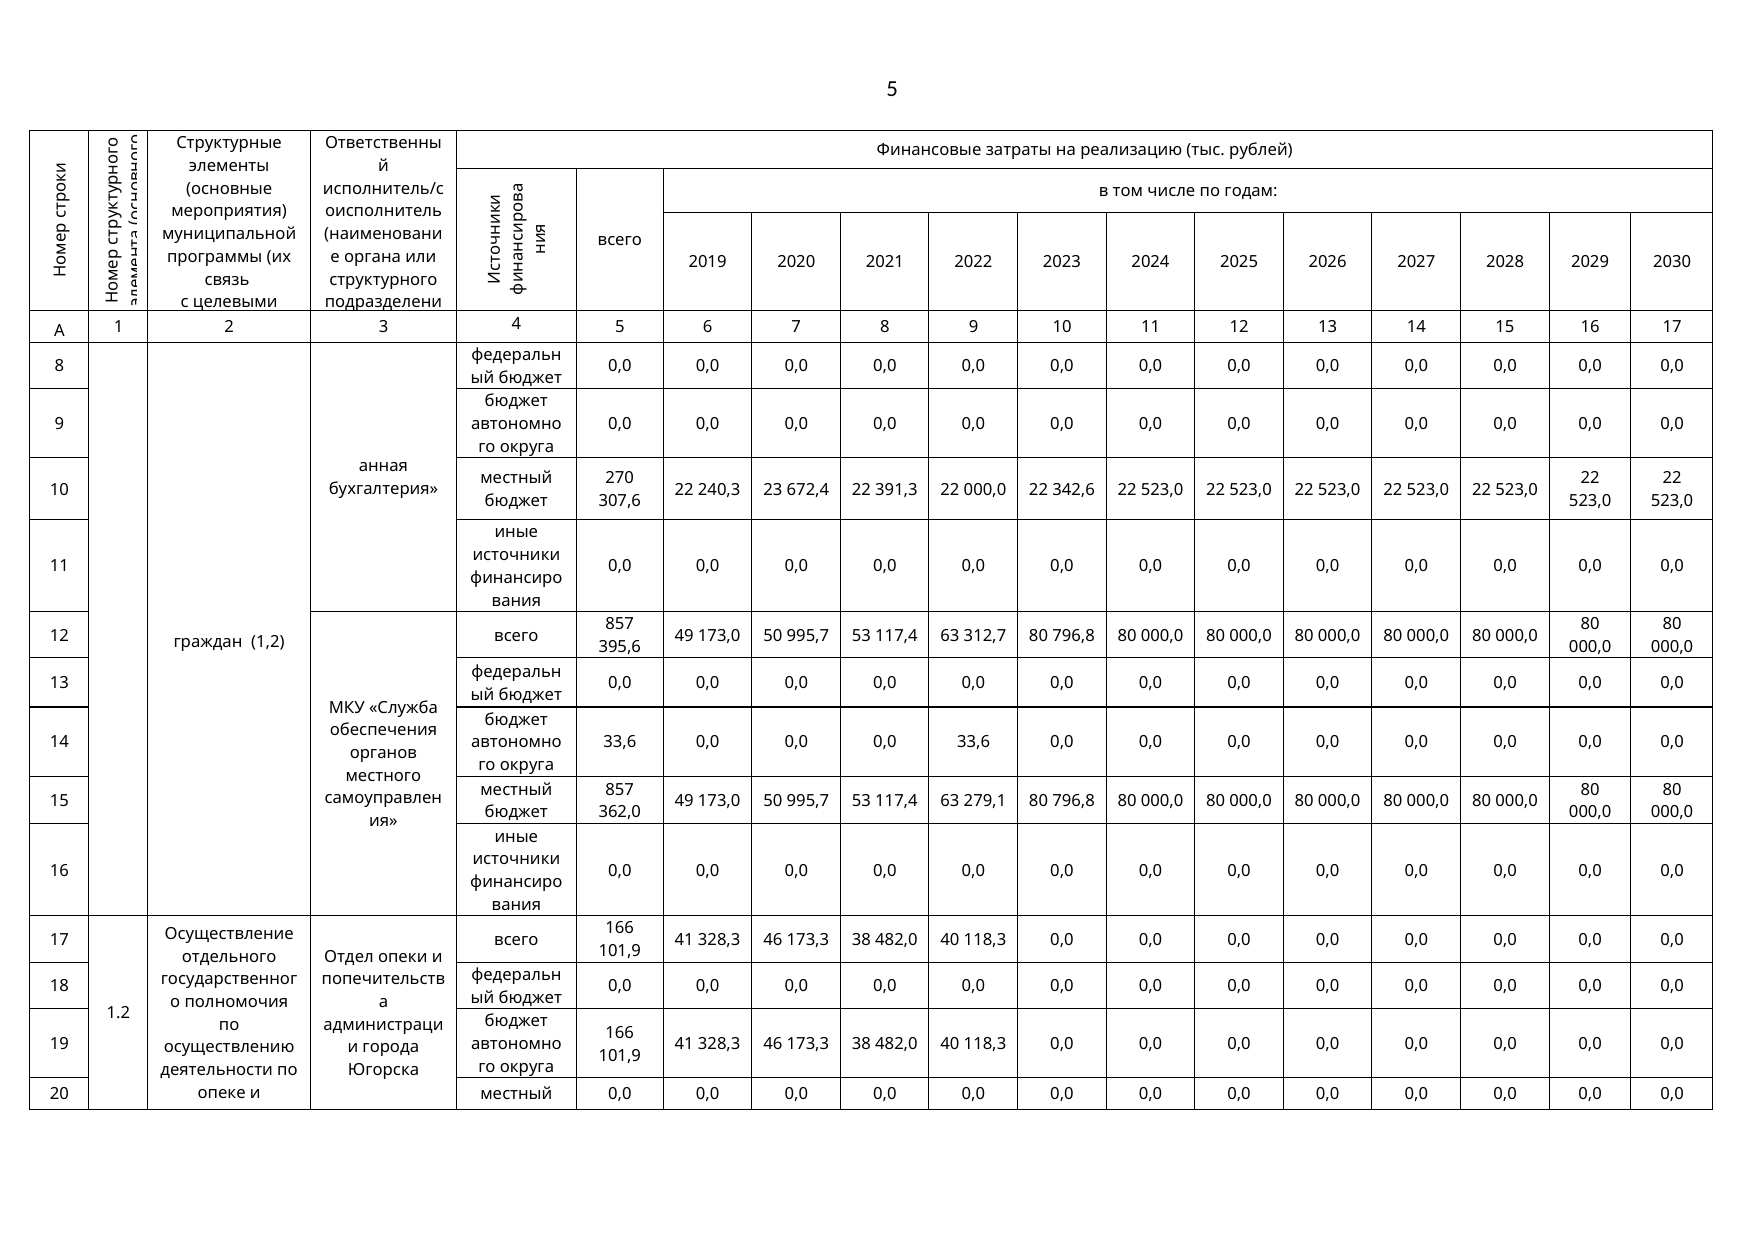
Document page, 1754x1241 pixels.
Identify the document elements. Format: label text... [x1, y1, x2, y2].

table_cell 12 [30, 612, 88, 657]
table_cell 0,0 [1372, 658, 1460, 706]
table_cell 33,6 [929, 708, 1017, 776]
table_cell 14 [30, 708, 88, 776]
table_cell 0,0 [1550, 916, 1630, 962]
table_cell 0,0 [577, 343, 663, 388]
table_cell 22 523,0 [1284, 458, 1371, 519]
table_cell всего [457, 916, 576, 962]
table_cell МКУ «Централизованная бухгалтерия» [311, 343, 456, 611]
table_cell 0,0 [1550, 389, 1630, 457]
table_cell 0,0 [1461, 708, 1549, 776]
table_cell 0,0 [1461, 520, 1549, 611]
table_cell 63 312,7 [929, 612, 1017, 657]
table_cell 0,0 [1195, 1078, 1283, 1108]
table_cell 16 [30, 824, 88, 915]
table_cell 0,0 [1195, 658, 1283, 706]
table_cell 0,0 [664, 824, 751, 915]
table_cell 2021 [841, 213, 928, 310]
table_cell 2022 [929, 213, 1017, 310]
table_cell 0,0 [1631, 963, 1712, 1008]
table_cell 0,0 [1372, 520, 1460, 611]
table_cell 0,0 [577, 389, 663, 457]
table_cell 13 [30, 658, 88, 706]
table_cell 49 173,0 [664, 777, 751, 823]
table_cell 857 362,0 [577, 777, 663, 823]
table_cell 0,0 [1550, 708, 1630, 776]
table_cell 41 328,3 [664, 916, 751, 962]
table_cell 18 [30, 963, 88, 1008]
table_cell 0,0 [1284, 658, 1371, 706]
table_cell 80 000,0 [1461, 612, 1549, 657]
table_cell иные источники финансирования [457, 824, 576, 915]
table_cell 6 [664, 311, 751, 342]
table_cell 0,0 [841, 658, 928, 706]
table_cell 0,0 [1107, 916, 1194, 962]
table_cell 33,6 [577, 708, 663, 776]
table_cell федеральный бюджет [457, 343, 576, 388]
table_cell 1 [89, 311, 147, 342]
table_cell 46 173,3 [752, 1009, 840, 1077]
table_cell 0,0 [577, 520, 663, 611]
table_cell 0,0 [752, 520, 840, 611]
table_cell местный бюджет [457, 458, 576, 519]
table_cell 2030 [1631, 213, 1712, 310]
table_cell 0,0 [1631, 658, 1712, 706]
table_cell 0,0 [1631, 708, 1712, 776]
table_cell 0,0 [1631, 1009, 1712, 1077]
table_cell 0,0 [1284, 520, 1371, 611]
table_cell 0,0 [1284, 1078, 1371, 1108]
table_cell 15 [1461, 311, 1549, 342]
table_cell 80 000,0 [1461, 777, 1549, 823]
table_cell бюджет автономного округа [457, 1009, 576, 1077]
table_cell 0,0 [929, 389, 1017, 457]
table_cell 0,0 [1195, 708, 1283, 776]
table_cell 13 [1284, 311, 1371, 342]
table_cell 2019 [664, 213, 751, 310]
table_cell 0,0 [1631, 916, 1712, 962]
table_cell 0,0 [1461, 916, 1549, 962]
table_header Ответственный исполнитель/соисполнитель (наименование органа или структурного подразделения, учреждения) [311, 131, 456, 310]
table_cell 22 523,0 [1461, 458, 1549, 519]
table_cell 0,0 [1631, 520, 1712, 611]
table_cell 0,0 [1107, 658, 1194, 706]
table_cell 22 523,0 [1550, 458, 1630, 519]
table_cell А [30, 311, 88, 342]
table_cell 22 523,0 [1372, 458, 1460, 519]
table_cell Источники финансирования [457, 169, 576, 310]
table_cell 0,0 [752, 708, 840, 776]
table_cell 0,0 [1461, 1078, 1549, 1108]
table_cell бюджет автономного округа [457, 708, 576, 776]
table_cell 0,0 [1018, 1078, 1106, 1108]
table_cell 53 117,4 [841, 777, 928, 823]
table_cell 9 [929, 311, 1017, 342]
table_cell 0,0 [752, 389, 840, 457]
table_cell 0,0 [1461, 389, 1549, 457]
table_cell 0,0 [1284, 343, 1371, 388]
table_cell 0,0 [664, 389, 751, 457]
table_cell всего [457, 612, 576, 657]
table_cell 0,0 [1372, 343, 1460, 388]
table_cell 0,0 [1631, 343, 1712, 388]
table_cell 0,0 [1018, 963, 1106, 1008]
table_cell иные источники финансирования [457, 520, 576, 611]
table_cell 2027 [1372, 213, 1460, 310]
table_cell 80 796,8 [1018, 612, 1106, 657]
table_cell 0,0 [752, 343, 840, 388]
table_cell 80 000,0 [1107, 777, 1194, 823]
table_cell 17 [1631, 311, 1712, 342]
table_cell 0,0 [929, 343, 1017, 388]
table_cell 0,0 [1550, 520, 1630, 611]
table_cell 0,0 [752, 658, 840, 706]
table_cell 0,0 [1195, 343, 1283, 388]
table_cell 0,0 [1372, 824, 1460, 915]
table_cell 0,0 [1107, 963, 1194, 1008]
table_cell 2025 [1195, 213, 1283, 310]
table_cell 0,0 [752, 963, 840, 1008]
table_cell в том числе по годам: [664, 169, 1712, 212]
table_cell всего [577, 169, 663, 310]
table_cell 22 240,3 [664, 458, 751, 519]
table_cell 80 000,0 [1372, 612, 1460, 657]
table_cell 0,0 [1195, 824, 1283, 915]
table_cell 0,0 [1018, 824, 1106, 915]
table_cell 0,0 [1107, 389, 1194, 457]
table_cell 0,0 [664, 1078, 751, 1108]
table_cell федеральный бюджет [457, 963, 576, 1008]
table_cell 10 [1018, 311, 1106, 342]
table_header Структурные элементы (основные мероприятия) муниципальной программы (их связь с целевыми показателями муниципальной программы) [148, 131, 310, 310]
table_cell 0,0 [577, 824, 663, 915]
table_cell 0,0 [1550, 1078, 1630, 1108]
table_cell 0,0 [841, 389, 928, 457]
table_cell 0,0 [841, 708, 928, 776]
table_cell 0,0 [1107, 520, 1194, 611]
table_cell 0,0 [841, 343, 928, 388]
table_cell 0,0 [841, 520, 928, 611]
table_cell МКУ «Служба обеспечения органов местного самоуправления» [311, 612, 456, 915]
table_cell 14 [1372, 311, 1460, 342]
table_cell 0,0 [1372, 1009, 1460, 1077]
table_cell 8 [841, 311, 928, 342]
table_cell 2024 [1107, 213, 1194, 310]
table_cell 0,0 [1284, 824, 1371, 915]
table_cell 0,0 [1550, 658, 1630, 706]
table_cell 0,0 [929, 658, 1017, 706]
table_cell 22 523,0 [1631, 458, 1712, 519]
table_cell федеральный бюджет [457, 658, 576, 706]
table_cell 2023 [1018, 213, 1106, 310]
table_cell 49 173,0 [664, 612, 751, 657]
table_cell 0,0 [841, 963, 928, 1008]
table_cell 0,0 [1461, 963, 1549, 1008]
table_cell бюджет автономного округа [457, 389, 576, 457]
table_cell 0,0 [1372, 708, 1460, 776]
table_cell 166 101,9 [577, 1009, 663, 1077]
table_cell 38 482,0 [841, 916, 928, 962]
table_cell 80 000,0 [1372, 777, 1460, 823]
table_cell 166 101,9 [577, 916, 663, 962]
table_cell 80 000,0 [1284, 777, 1371, 823]
table_cell 0,0 [1018, 520, 1106, 611]
table_header Номер строки [30, 131, 88, 310]
table_cell 22 000,0 [929, 458, 1017, 519]
table_cell Осуществление отдельного государственного полномочия по осуществлению деятельности по опеке и попечительству (3) [148, 916, 310, 1108]
table_cell 22 391,3 [841, 458, 928, 519]
table_cell 10 [30, 458, 88, 519]
table_cell 0,0 [664, 658, 751, 706]
table_cell 80 000,0 [1550, 777, 1630, 823]
table_cell 9 [30, 389, 88, 457]
table_cell 2028 [1461, 213, 1549, 310]
table_cell 40 118,3 [929, 916, 1017, 962]
table_cell 857 395,6 [577, 612, 663, 657]
table_header Номер структурного элемента (основного мероприятия) [89, 131, 147, 310]
table_cell 0,0 [929, 963, 1017, 1008]
table_cell 63 279,1 [929, 777, 1017, 823]
table_cell 0,0 [664, 963, 751, 1008]
table_cell 0,0 [1631, 824, 1712, 915]
table_cell местный бюджет [457, 777, 576, 823]
table_cell 0,0 [1631, 1078, 1712, 1108]
table_cell 2026 [1284, 213, 1371, 310]
table_cell 0,0 [1107, 824, 1194, 915]
table_cell 80 000,0 [1284, 612, 1371, 657]
table_cell 19 [30, 1009, 88, 1077]
table_cell местный бюджет [457, 1078, 576, 1108]
table_cell 46 173,3 [752, 916, 840, 962]
table_cell 0,0 [1107, 1009, 1194, 1077]
table_cell 0,0 [1550, 824, 1630, 915]
table_cell 0,0 [752, 1078, 840, 1108]
table_cell 80 000,0 [1107, 612, 1194, 657]
table_cell 53 117,4 [841, 612, 928, 657]
table_cell 2020 [752, 213, 840, 310]
table_cell 270 307,6 [577, 458, 663, 519]
table_cell 0,0 [1195, 389, 1283, 457]
table_cell 4 [457, 311, 576, 342]
table_cell 0,0 [1195, 963, 1283, 1008]
table_cell 0,0 [1284, 389, 1371, 457]
table_cell 0,0 [664, 708, 751, 776]
table_cell 0,0 [1107, 1078, 1194, 1108]
table_cell 3 [311, 311, 456, 342]
table_cell 38 482,0 [841, 1009, 928, 1077]
table_cell 50 995,7 [752, 612, 840, 657]
table_cell 0,0 [841, 1078, 928, 1108]
table_cell 80 000,0 [1631, 612, 1712, 657]
table_cell 2029 [1550, 213, 1630, 310]
table_cell 0,0 [1372, 1078, 1460, 1108]
table_cell 0,0 [1018, 708, 1106, 776]
table_cell 80 796,8 [1018, 777, 1106, 823]
table_cell 0,0 [1195, 916, 1283, 962]
table_cell 0,0 [1550, 343, 1630, 388]
table_cell 0,0 [664, 343, 751, 388]
table_cell 80 000,0 [1195, 777, 1283, 823]
table_cell 0,0 [577, 658, 663, 706]
table_cell 0,0 [664, 520, 751, 611]
table_cell 80 000,0 [1550, 612, 1630, 657]
table_cell 11 [1107, 311, 1194, 342]
table_cell 40 118,3 [929, 1009, 1017, 1077]
table_cell 0,0 [1018, 658, 1106, 706]
table_cell 0,0 [1461, 658, 1549, 706]
table_cell 0,0 [1461, 343, 1549, 388]
table_cell 0,0 [1018, 343, 1106, 388]
table_cell 0,0 [1461, 824, 1549, 915]
table_cell 0,0 [1195, 1009, 1283, 1077]
table_cell 8 [30, 343, 88, 388]
table_cell 0,0 [1018, 389, 1106, 457]
table_cell Отдел опеки и попечительства администрации города Югорска [311, 916, 456, 1108]
table_cell 0,0 [577, 1078, 663, 1108]
table_cell 50 995,7 [752, 777, 840, 823]
table_cell 23 672,4 [752, 458, 840, 519]
table_cell 5 [577, 311, 663, 342]
table_cell 0,0 [1550, 963, 1630, 1008]
table_cell 0,0 [1107, 343, 1194, 388]
table_cell 1.2 [89, 916, 147, 1108]
table_cell 0,0 [752, 824, 840, 915]
table_cell 0,0 [577, 963, 663, 1008]
table_cell 0,0 [1372, 963, 1460, 1008]
table_cell 7 [752, 311, 840, 342]
table_cell 15 [30, 777, 88, 823]
table_cell 0,0 [1284, 963, 1371, 1008]
table_cell 0,0 [1107, 708, 1194, 776]
table_cell 0,0 [929, 520, 1017, 611]
table_cell 20 [30, 1078, 88, 1108]
table_cell 22 523,0 [1195, 458, 1283, 519]
table_cell 2 [148, 311, 310, 342]
table_cell 0,0 [1631, 389, 1712, 457]
table_cell 41 328,3 [664, 1009, 751, 1077]
table_cell 0,0 [1195, 520, 1283, 611]
table_cell 11 [30, 520, 88, 611]
table_cell 0,0 [1284, 1009, 1371, 1077]
table_cell 0,0 [929, 1078, 1017, 1108]
table_cell 80 000,0 [1195, 612, 1283, 657]
table_cell 0,0 [1284, 916, 1371, 962]
table_cell 22 342,6 [1018, 458, 1106, 519]
table_cell 12 [1195, 311, 1283, 342]
table_cell 0,0 [1018, 1009, 1106, 1077]
table_cell 0,0 [841, 824, 928, 915]
table_cell 0,0 [1372, 389, 1460, 457]
table_cell 17 [30, 916, 88, 962]
table_cell 0,0 [1018, 916, 1106, 962]
table_cell 16 [1550, 311, 1630, 342]
table_cell 0,0 [1284, 708, 1371, 776]
table_cell 0,0 [929, 824, 1017, 915]
table_cell 22 523,0 [1107, 458, 1194, 519]
table_cell 0,0 [1461, 1009, 1549, 1077]
table_cell 80 000,0 [1631, 777, 1712, 823]
table_cell 0,0 [1372, 916, 1460, 962]
table_header Финансовые затраты на реализацию (тыс. рублей) [457, 131, 1712, 167]
table_cell 0,0 [1550, 1009, 1630, 1077]
